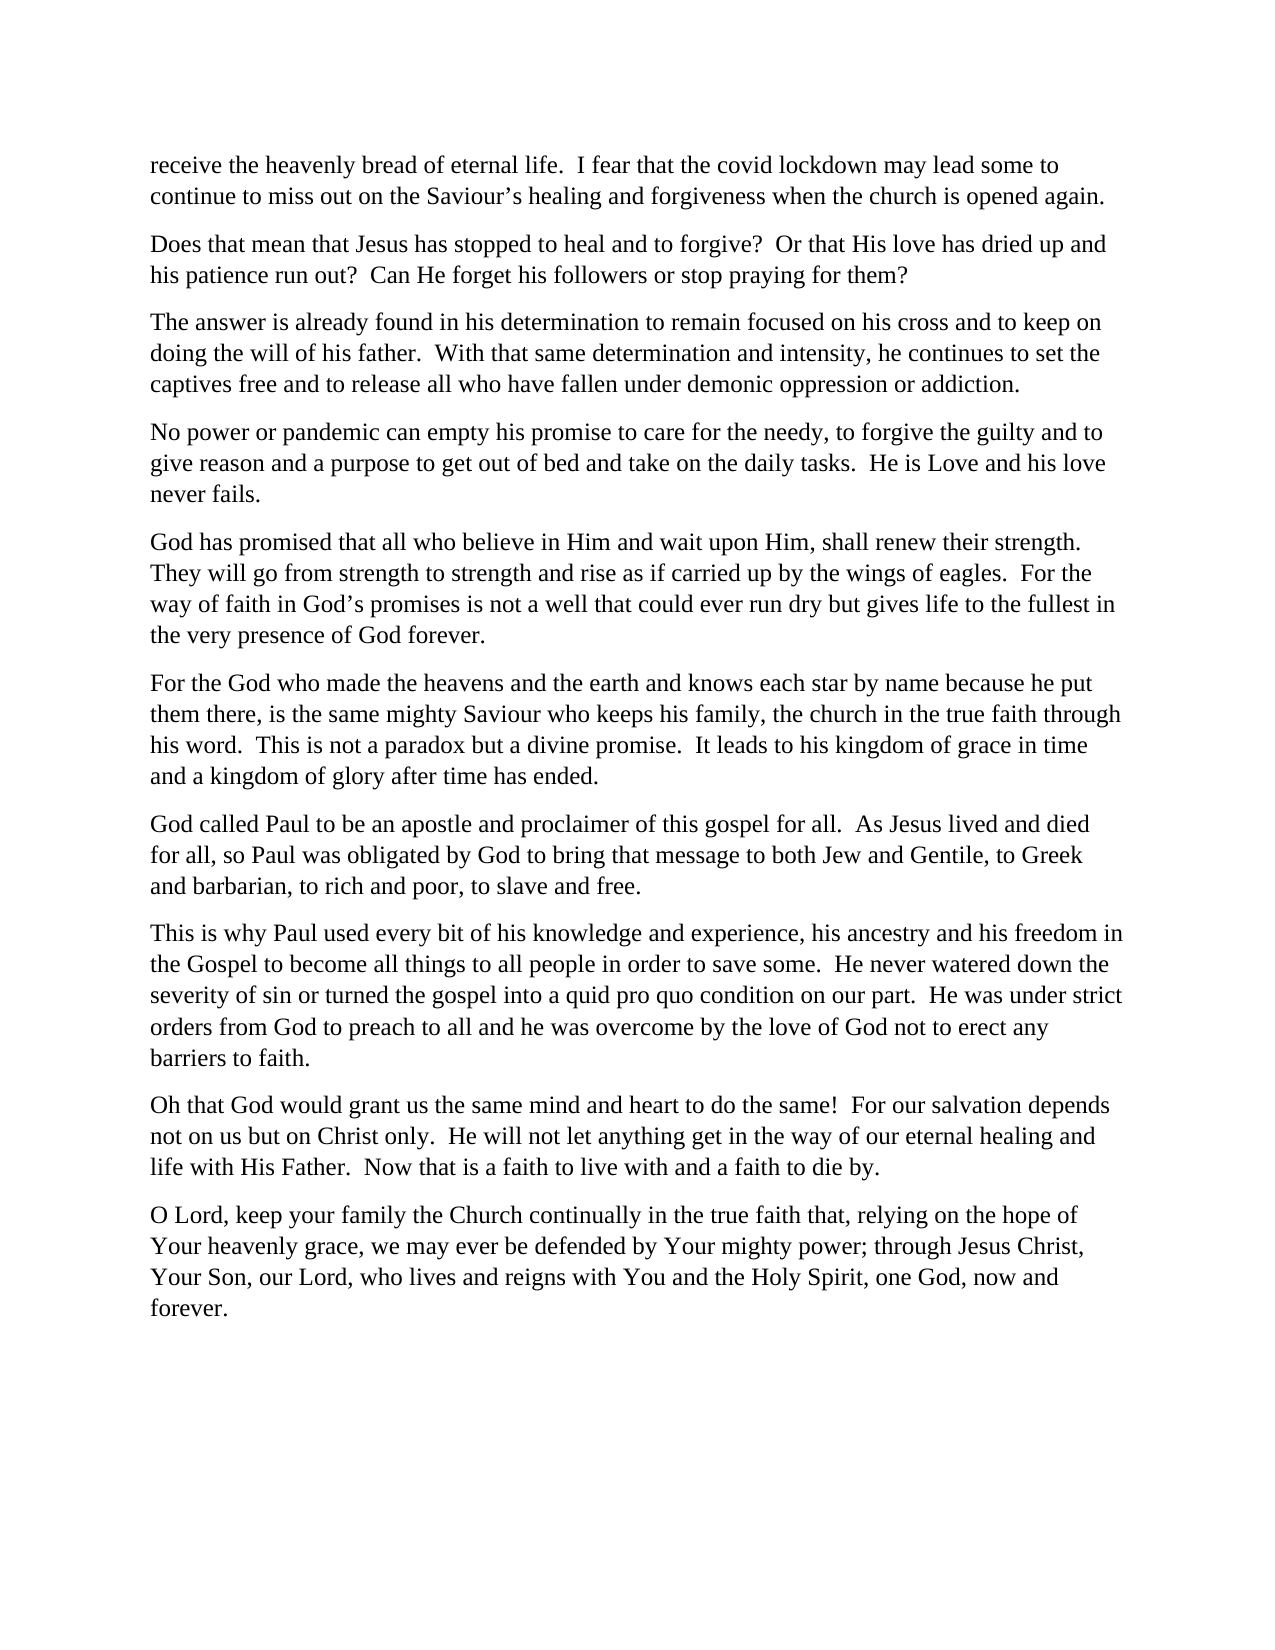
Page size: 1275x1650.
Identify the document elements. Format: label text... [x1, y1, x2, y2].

text God called Paul to be an apostle and proclaimer of this gospel for all. As Jesus lived and died for all, so Paul was obligated by God to bring that message to both Jew and Gentile, to Greek and barbarian, to rich and poor, to slave and free. [150, 809, 1125, 899]
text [150, 150, 1125, 210]
text Oh that God would grant us the same mind and heart to do the same! For our salvation depends not on us but on Christ only. He will not let anything get in the way of our eternal healing and life with His Father. Now that is a faith to live with and a faith to die by. [150, 1090, 1125, 1181]
text The answer is already found in his determination to remain focused on his cross and to keep on doing the will of his father. With that same determination and intensity, he continues to set the captives free and to release all who have fallen under demonic oppression or addiction. [150, 307, 1125, 398]
text For the God who made the heavens and the earth and knows each star by name because he put them there, is the same mighty Saviour who keeps his family, the church in the true faith through his word. This is not a paradox but a divine promise. It leads to his kingdom of grace in time and a kingdom of glory after time has ended. [150, 668, 1125, 790]
text No power or pandemic can empty his promise to care for the needy, to forgive the guilty and to give reason and a purpose to get out of bed and take on the daily tasks. He is Love and his love never fails. [150, 417, 1125, 508]
text God has promised that all who believe in Him and wait upon Him, shall renew their strength. They will go from strength to strength and rise as if carried up by the wings of eagles. For the way of faith in God’s promises is not a well that could ever run dry but gives life to the fullest in the very presence of God forever. [150, 527, 1125, 649]
text This is why Paul used every bit of his knowledge and experience, his ancestry and his freedom in the Gospel to become all things to all people in order to save some. He never watered down the severity of sin or turned the gospel into a quid pro quo condition on our part. He was under strict orders from God to preach to all and he was overcome by the love of God not to erect any barriers to faith. [150, 918, 1125, 1071]
text Does that mean that Jesus has stopped to heal and to forgive? Or that His love has dried up and his patience run out? Can He forget his followers or stop praying for them? [150, 229, 1125, 288]
text O Lord, keep your family the Church continually in the true faith that, relying on the hope of Your heavenly grace, we may ever be defended by Your mighty power; through Jesus Christ, Your Son, our Lord, who lives and reigns with You and the Holy Spirit, one God, now and forever. [150, 1200, 1125, 1322]
